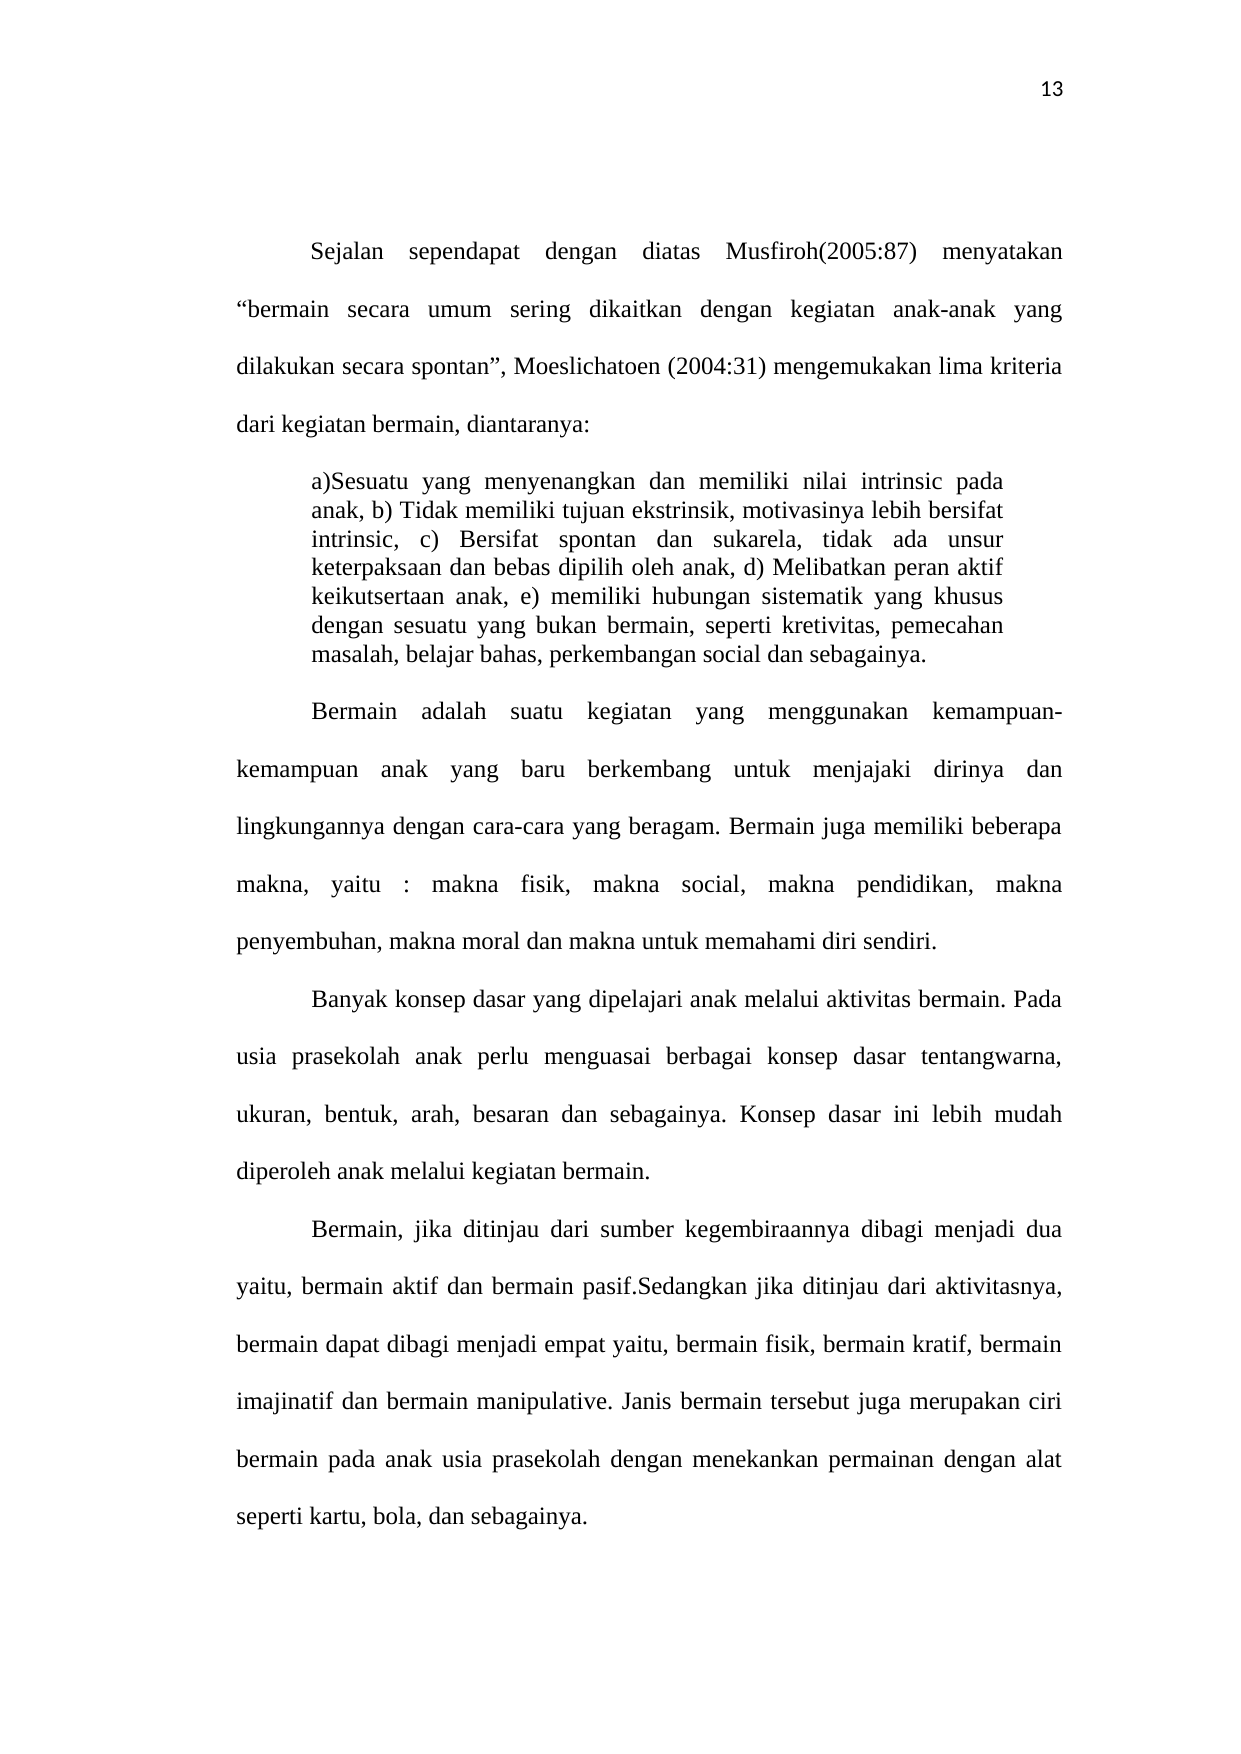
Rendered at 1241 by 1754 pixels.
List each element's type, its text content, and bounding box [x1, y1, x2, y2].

list Bermain adalah suatu kegiatan yang menggunakan kemampuan-kemampuan anak yang baru berkembang untuk menjajaki dirinya dan lingkungannya dengan cara-cara yang beragam. Bermain juga memiliki beberapa makna, yaitu : makna fisik, makna social, makna pendidikan, makna penyembuhan, makna moral dan makna untuk memahami diri sendiri. [236, 696, 1063, 955]
list a)Sesuatu yang menyenangkan dan memiliki nilai intrinsic pada anak, b) Tidak memiliki tujuan ekstrinsik, motivasinya lebih bersifat intrinsic, c) Bersifat spontan dan sukarela, tidak ada unsur keterpaksaan dan bebas dipilih oleh anak, d) Melibatkan peran aktif keikutsertaan anak, e) memiliki hubungan sistematik yang khusus dengan sesuatu yang bukan bermain, seperti kretivitas, pemecahan masalah, belajar bahas, perkembangan social dan sebagainya. [311, 466, 1004, 667]
list Sejalan sependapat dengan diatas Musfiroh(2005:87) menyatakan “bermain secara umum sering dikaitkan dengan kegiatan anak-anak yang dilakukan secara spontan”, Moeslichatoen (2004:31) mengemukakan lima kriteria dari kegiatan bermain, diantaranya: [236, 236, 1063, 437]
list Banyak konsep dasar yang dipelajari anak melalui aktivitas bermain. Pada usia prasekolah anak perlu menguasai berbagai konsep dasar tentangwarna, ukuran, bentuk, arah, besaran dan sebagainya. Konsep dasar ini lebih mudah diperoleh anak melalui kegiatan bermain. [236, 984, 1063, 1185]
list Bermain, jika ditinjau dari sumber kegembiraannya dibagi menjadi dua yaitu, bermain aktif dan bermain pasif.Sedangkan jika ditinjau dari aktivitasnya, bermain dapat dibagi menjadi empat yaitu, bermain fisik, bermain kratif, bermain imajinatif dan bermain manipulative. Janis bermain tersebut juga merupakan ciri bermain pada anak usia prasekolah dengan menekankan permainan dengan alat seperti kartu, bola, dan sebagainya. [236, 1214, 1063, 1530]
